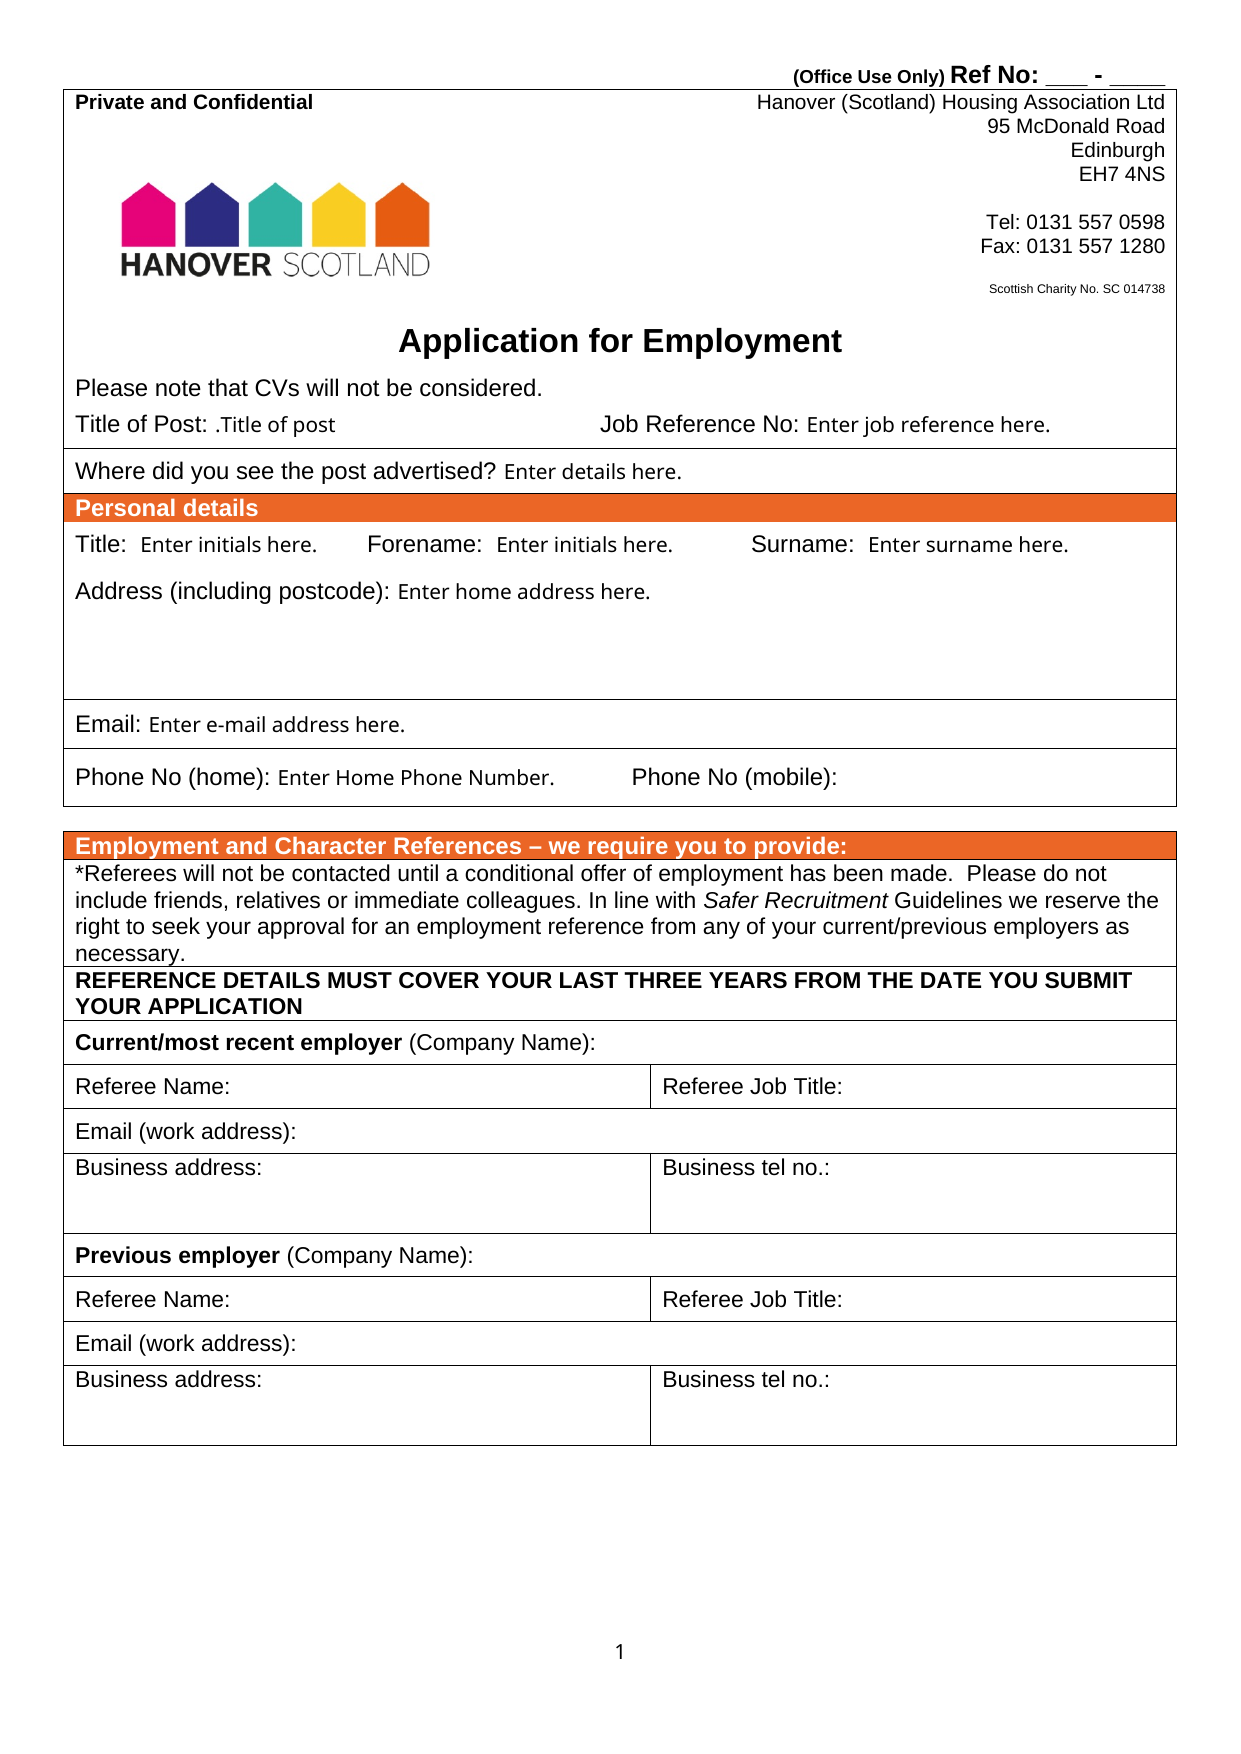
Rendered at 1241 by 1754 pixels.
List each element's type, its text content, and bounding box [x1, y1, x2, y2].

table_cell Referee Name: [64, 1065, 650, 1108]
table_header Private and Confidential [64, 90, 620, 321]
table_cell Referee Job Title: [651, 1277, 1176, 1321]
table_header Hanover (Scotland) Housing Association Ltd 95 McDonald Road Edinburgh EH7 4NS Tel: 0131 557 0598 Fax: 0131 557 1280 Scottish Charity No. SC 014738 [620, 90, 1176, 321]
table_cell Business address: [64, 1366, 650, 1445]
table_cell Email: [64, 700, 1176, 748]
table_cell Business address: [64, 1154, 650, 1232]
table_cell Address (including postcode): [64, 566, 1176, 699]
table_header Employment and Character References – we require you to provide: [64, 832, 1176, 859]
table_cell Current/most recent employer (Company Name): [64, 1021, 1176, 1064]
table_cell REFERENCE DETAILS MUST COVER YOUR LAST THREE YEARS FROM THE DATE YOU SUBMIT YOUR APPLICATION [64, 967, 1176, 1019]
table_cell Surname: [740, 522, 1176, 566]
table_cell Please note that CVs will not be considered. [64, 374, 1176, 401]
table_cell Forename: [356, 522, 739, 566]
table_cell Phone No (mobile): [620, 749, 1176, 806]
table_cell Title: [64, 522, 356, 566]
table_cell Email (work address): [64, 1322, 1176, 1365]
table_cell *Referees will not be contacted until a conditional offer of employment has been made. Please do not include friends, relatives or immediate colleagues. In line with Safer Recruitment Guidelines we reserve the right to seek your approval for an employment reference from any of your current/previous employers as necessary. [64, 860, 1176, 966]
table_cell Email (work address): [64, 1109, 1176, 1152]
table_cell Business tel no.: [651, 1366, 1176, 1445]
table_cell Where did you see the post advertised? [64, 449, 1176, 493]
table_cell Business tel no.: [651, 1154, 1176, 1232]
table_cell Phone No (home): [64, 749, 620, 806]
table_cell Personal details [64, 494, 1176, 522]
picture [75, 137, 475, 321]
table_cell Referee Name: [64, 1277, 650, 1321]
table_cell Application for Employment [64, 321, 1176, 374]
table_cell Title of Post: Job Reference No: [64, 401, 1176, 448]
table_cell Previous employer (Company Name): [64, 1234, 1176, 1276]
table_cell Referee Job Title: [651, 1065, 1176, 1108]
